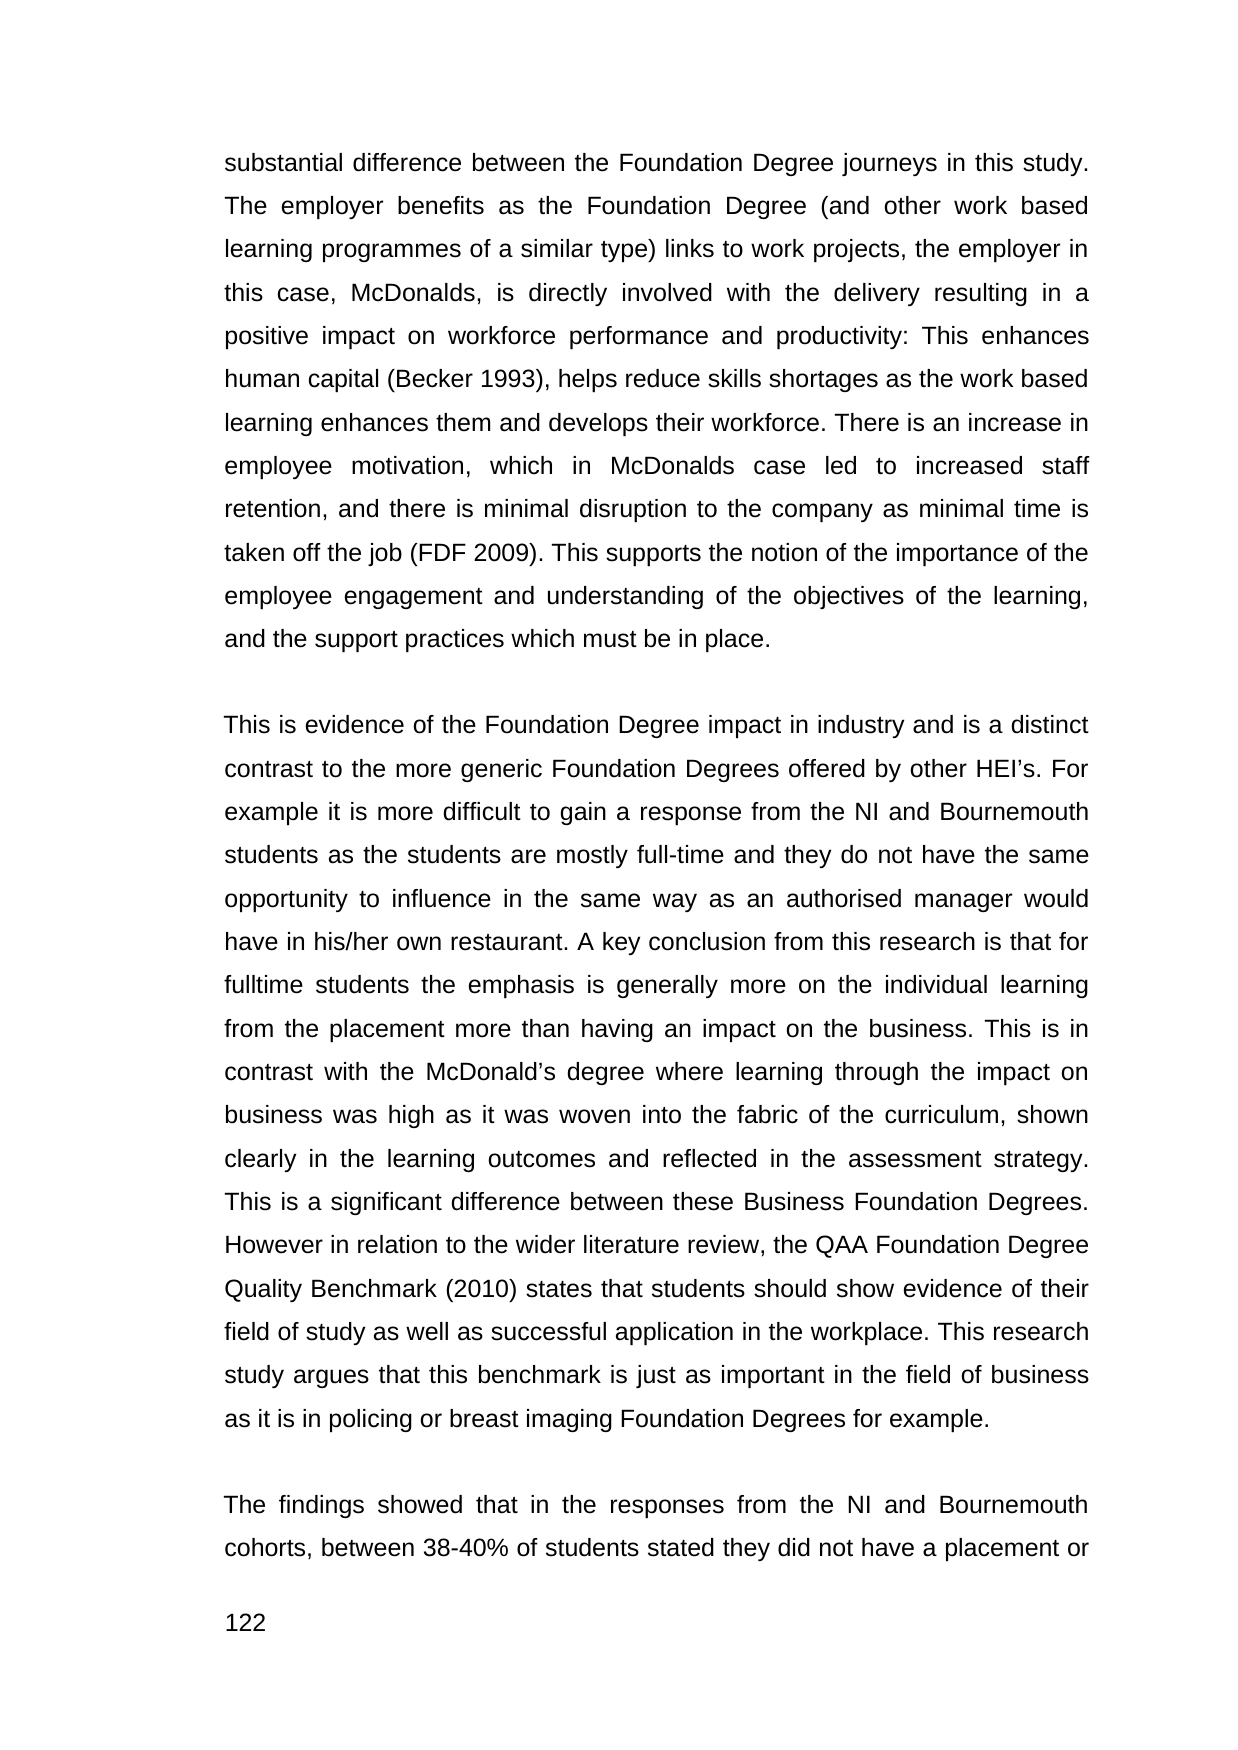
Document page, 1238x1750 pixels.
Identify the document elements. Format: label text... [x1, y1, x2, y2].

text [223, 148, 1091, 653]
text This is evidence of the Foundation Degree impact in industry and is a distinct contrast to the more generic Foundation Degrees offered by other HEI’s. For example it is more difficult to gain a response from the NI and Bournemouth students as the students are mostly full-time and they do not have the same opportunity to influence in the same way as an authorised manager would have in his/her own restaurant. A key conclusion from this research is that for fulltime students the emphasis is generally more on the individual learning from the placement more than having an impact on the business. This is in contrast with the McDonald’s degree where learning through the impact on business was high as it was woven into the fabric of the curriculum, shown clearly in the learning outcomes and reflected in the assessment strategy. This is a significant difference between these Business Foundation Degrees. However in relation to the wider literature review, the QAA Foundation Degree Quality Benchmark (2010) states that students should show evidence of their field of study as well as successful application in the workplace. This research study argues that this benchmark is just as important in the field of business as it is in policing or breast imaging Foundation Degrees for example. [223, 710, 1091, 1432]
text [223, 1490, 1091, 1562]
